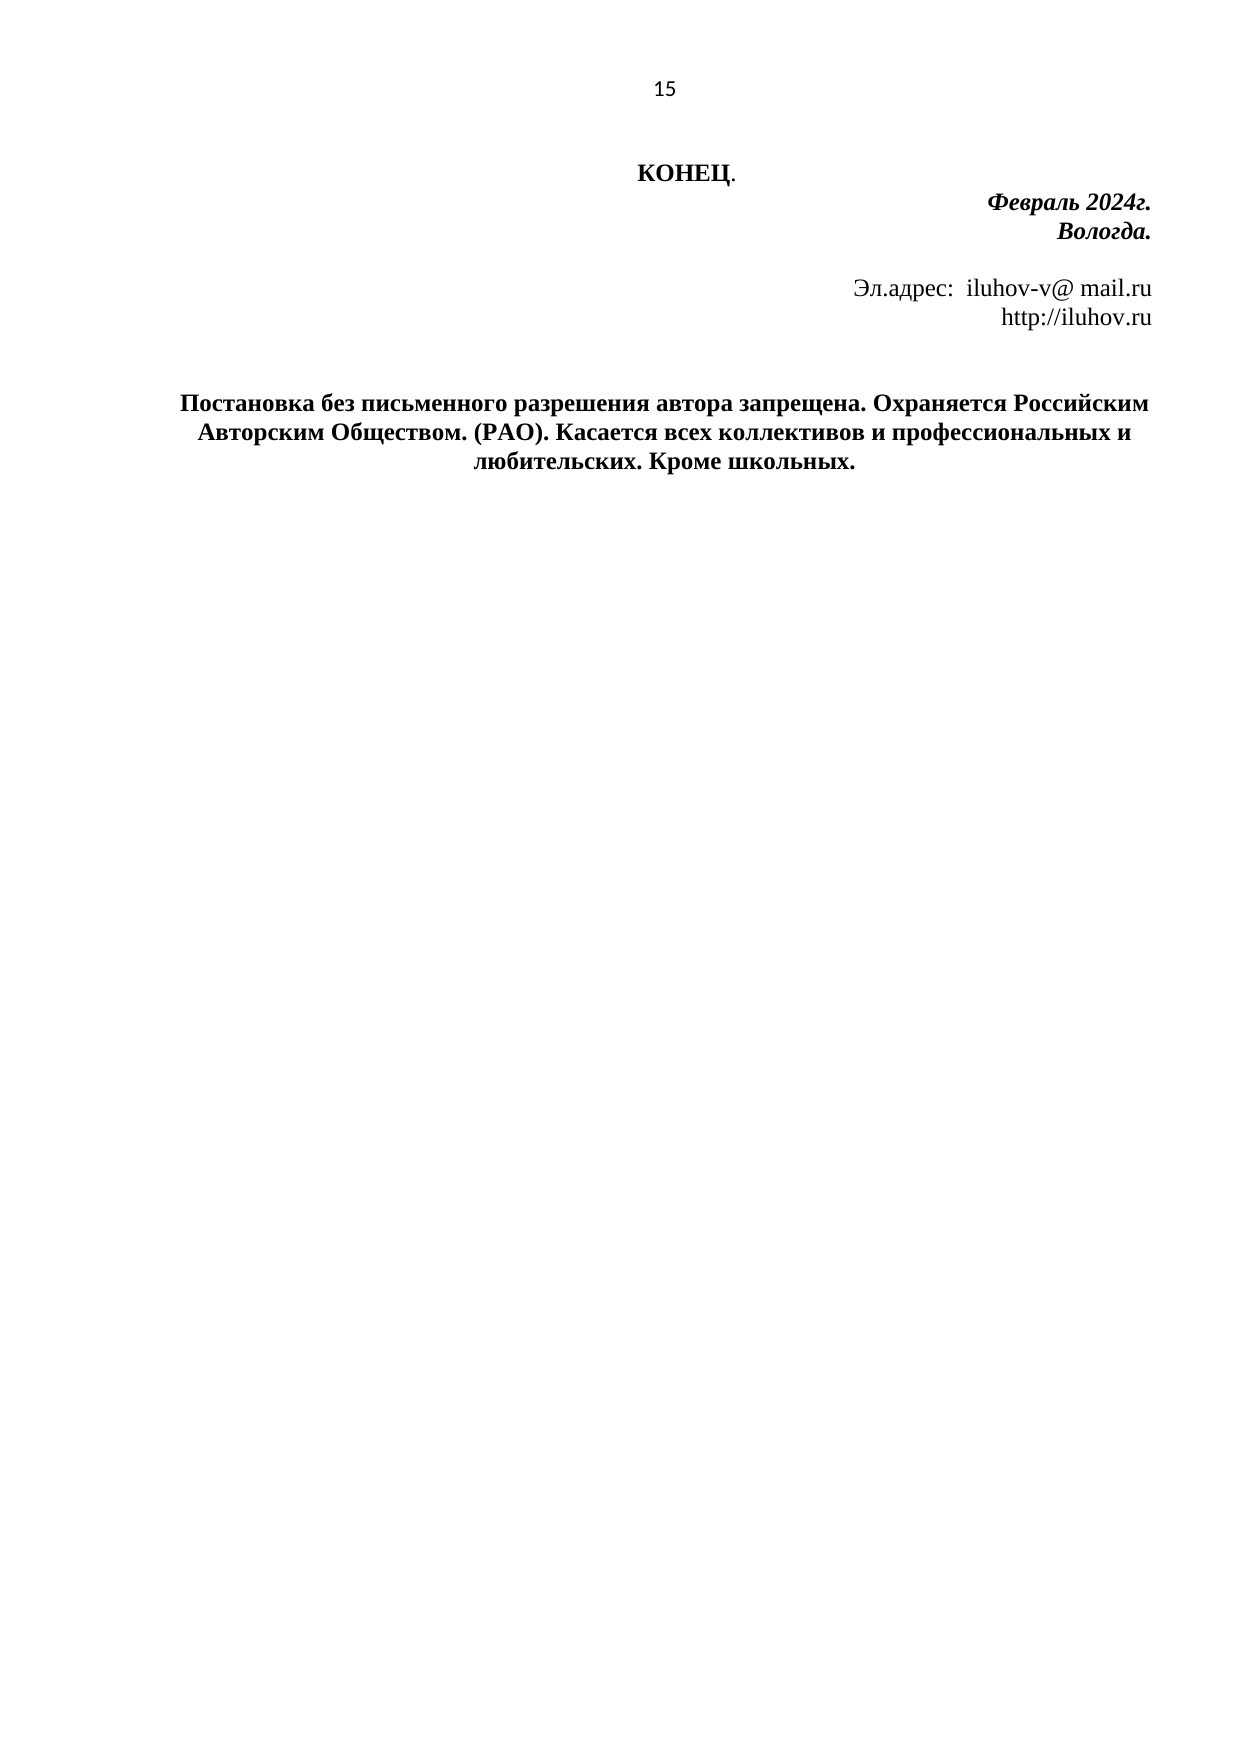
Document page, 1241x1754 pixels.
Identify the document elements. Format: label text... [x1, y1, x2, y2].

text Эл.адрес: iluhov-v@ mail.ru [177, 273, 1152, 302]
text http://iluhov.ru [177, 302, 1152, 331]
text Вологда. [177, 216, 1152, 245]
text Февраль 2024г. [177, 187, 1152, 216]
text КОНЕЦ. [177, 158, 1152, 187]
text Постановка без письменного разрешения автора запрещена. Охраняется Российским Авторским Обществом. (РАО). Касается всех коллективов и профессиональных и любительских. Кроме школьных. [177, 388, 1152, 475]
